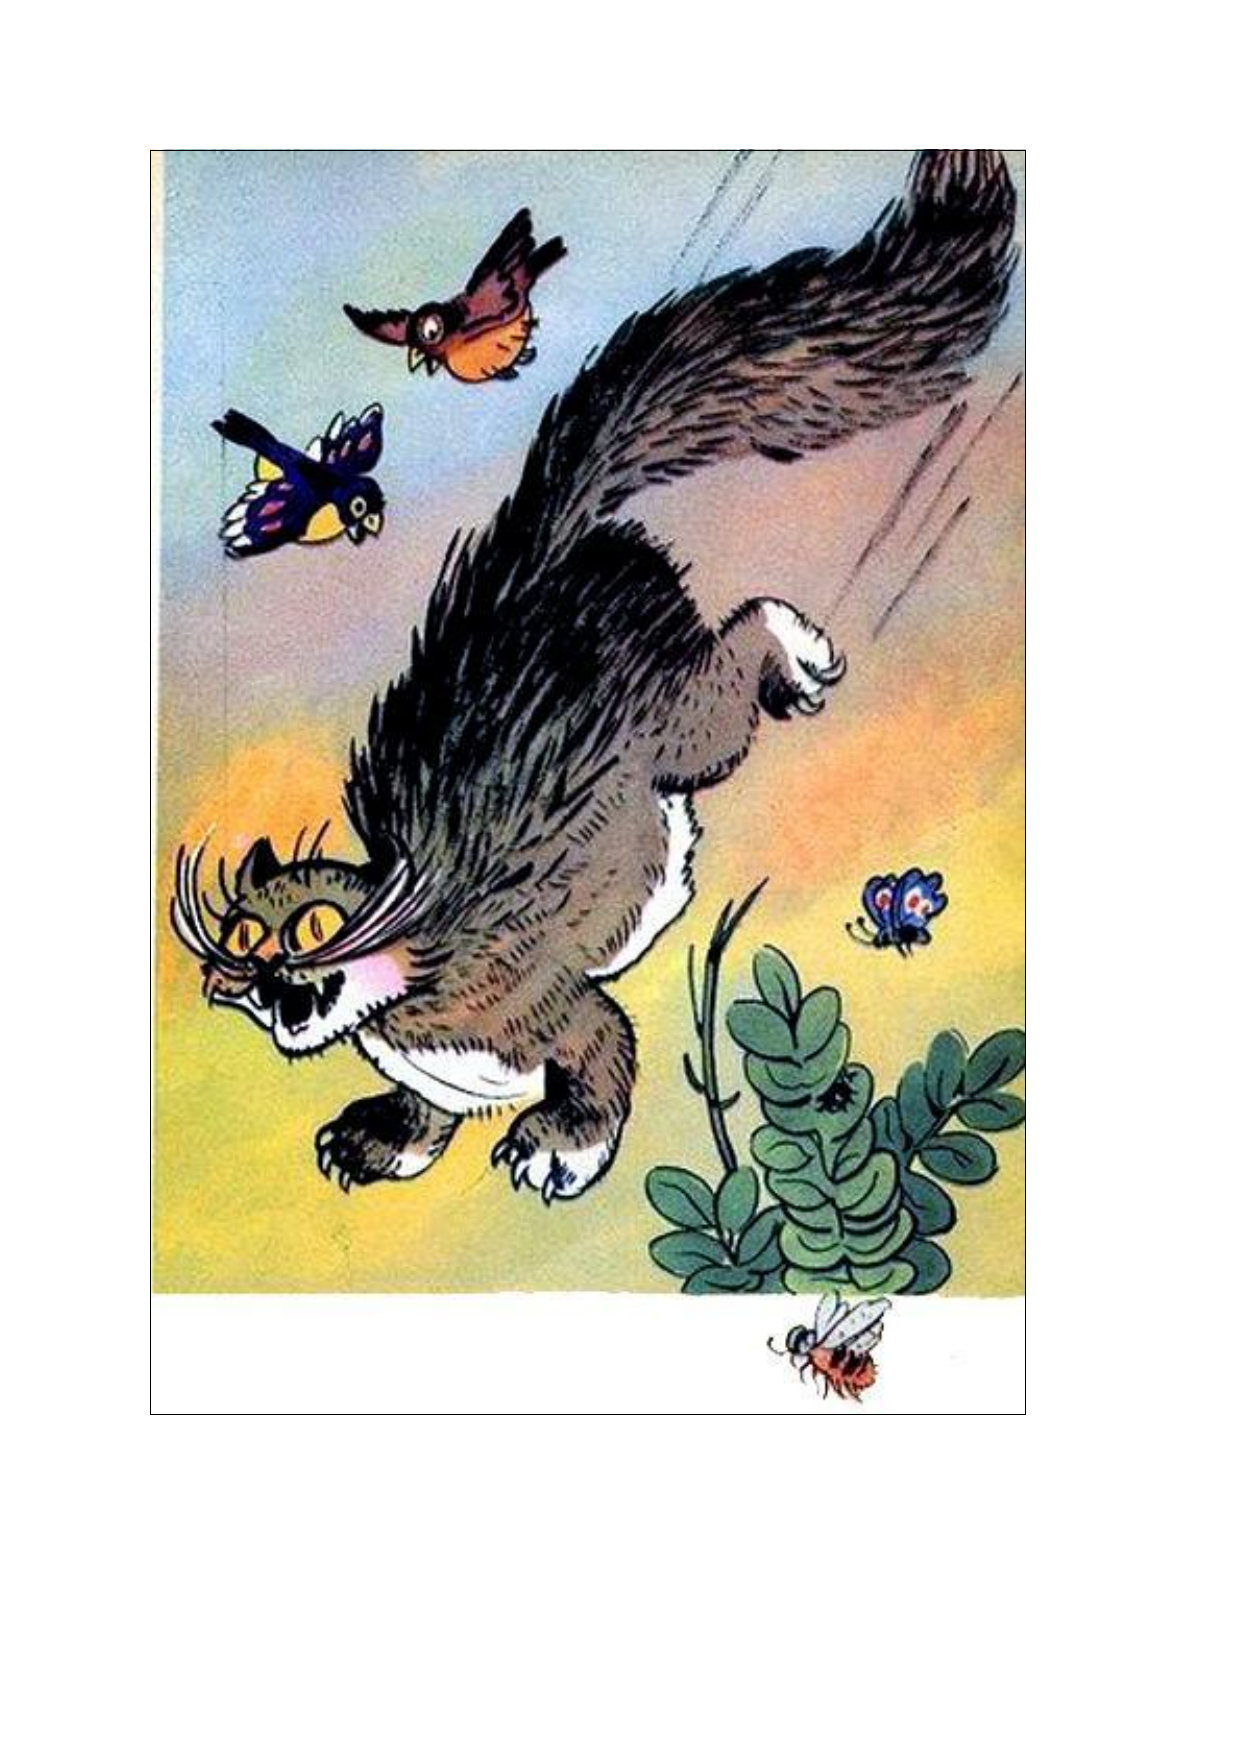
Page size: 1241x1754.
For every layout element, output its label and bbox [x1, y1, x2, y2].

picture [151, 151, 1025, 1414]
